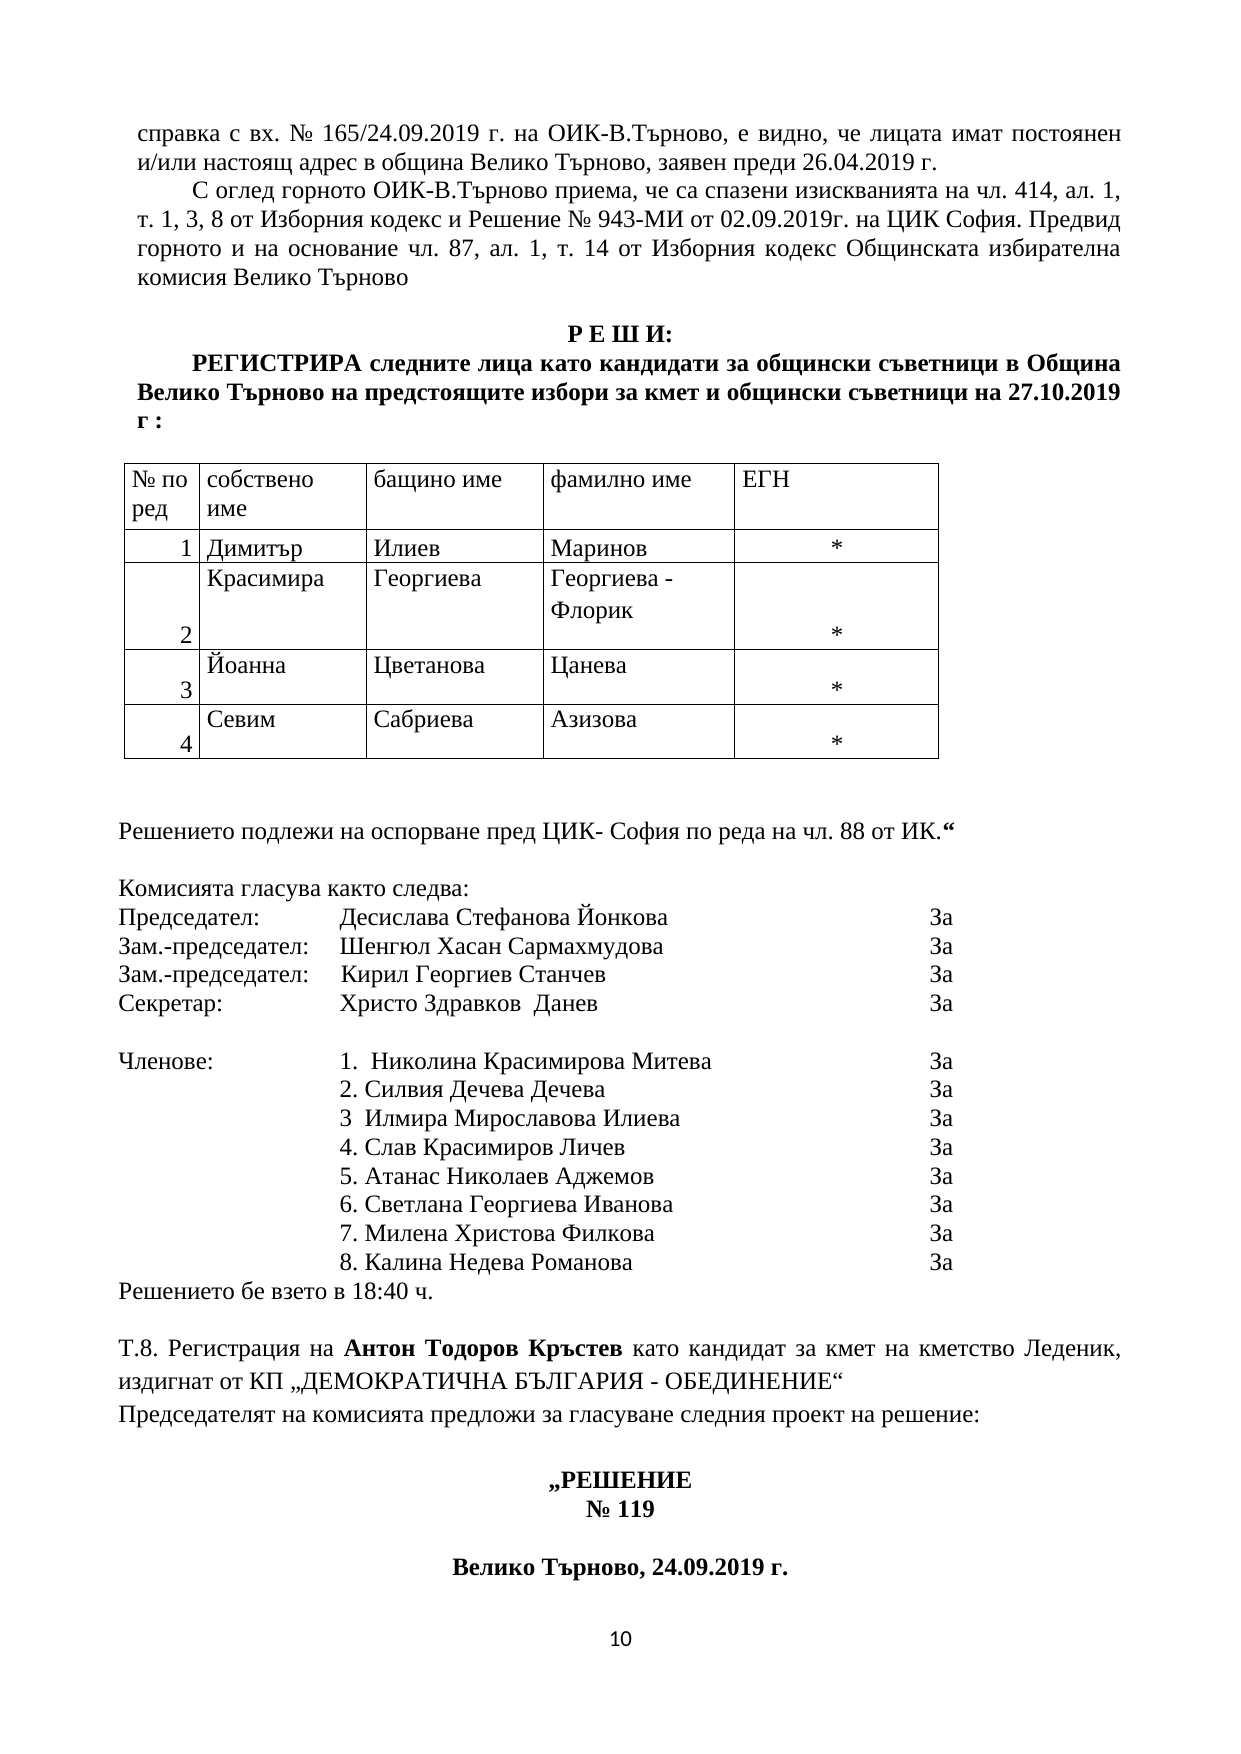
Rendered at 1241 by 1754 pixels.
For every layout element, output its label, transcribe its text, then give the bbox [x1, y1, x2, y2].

text Комисията гласува както следва: [118, 873, 1122, 902]
text № 119 [118, 1494, 1122, 1523]
table_cell 4 [125, 705, 199, 758]
table_cell 1 [125, 530, 199, 562]
text 2. Силвия Дечева Дечева За [118, 1074, 1122, 1103]
table_cell 2 [125, 563, 199, 649]
table_cell 3 [125, 650, 199, 703]
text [137, 118, 1122, 176]
text 6. Светлана Георгиева Иванова За [118, 1189, 1122, 1218]
text Секретар: Христо Здравков Данев За [118, 988, 1122, 1017]
table_header фамилно име [544, 464, 734, 529]
text 8. Калина Недева Романова За [266, 1247, 1122, 1276]
table_cell Йоанна [200, 650, 366, 703]
table_cell Димитър [200, 530, 366, 562]
text Председателят на комисията предложи за гласуване следния проект на решение: [118, 1399, 1122, 1428]
text Велико Търново, 24.09.2019 г. [118, 1552, 1122, 1580]
table_cell Цанева [544, 650, 734, 703]
table_header ЕГН [735, 464, 938, 529]
table_cell Георгиева - Флорик [544, 563, 734, 649]
text Решението подлежи на оспорване пред ЦИК- София по реда на чл. 88 от ИК.“ [118, 816, 1122, 844]
table_cell * [735, 705, 938, 758]
text Р Е Ш И: [118, 319, 1122, 348]
text Т.8. Регистрация на Антон Тодоров Кръстев като кандидат за кмет на кметство Леденик, издигнат от КП „ДЕМОКРАТИЧНА БЪЛГАРИЯ - ОБЕДИНЕНИЕ“ [118, 1333, 1122, 1395]
text Решението бе взето в 18:40 ч. [118, 1276, 1122, 1304]
text „РЕШЕНИЕ [118, 1465, 1122, 1494]
text 5. Атанас Николаев Аджемов За [118, 1161, 1122, 1189]
table_cell Илиев [367, 530, 543, 562]
table_header собствено име [200, 464, 366, 529]
text РЕГИСТРИРА следните лица като кандидати за общински съветници в Община Велико Търново на предстоящите избори за кмет и общински съветници на 27.10.2019 г : [137, 348, 1122, 434]
text 4. Слав Красимиров Личев За [118, 1132, 1122, 1161]
text 3 Илмира Мирославова Илиева За [118, 1103, 1122, 1132]
table_cell Севим [200, 705, 366, 758]
table_cell Красимира [200, 563, 366, 649]
text С оглед горното ОИК-В.Търново приема, че са спазени изискванията на чл. 414, ал. 1, т. 1, 3, 8 от Изборния кодекс и Решение № 943-МИ от 02.09.2019г. на ЦИК София. Предвид горното и на основание чл. 87, ал. 1, т. 14 от Изборния кодекс Общинската избирателна комисия Велико Търново [137, 176, 1122, 291]
table_cell Маринов [544, 530, 734, 562]
table_header бащино име [367, 464, 543, 529]
table_cell Цветанова [367, 650, 543, 703]
table_cell Азизова [544, 705, 734, 758]
text Председател: Десислава Стефанова Йонкова За [118, 902, 1122, 931]
table_cell * [735, 650, 938, 703]
text 7. Милена Христова Филкова За [266, 1218, 1122, 1247]
table_cell * [735, 563, 938, 649]
text Зам.-председател: Кирил Георгиев Станчев За [118, 959, 1122, 988]
text Зам.-председател: Шенгюл Хасан Сармахмудова За [118, 931, 1122, 959]
table_cell * [735, 530, 938, 562]
table_cell Георгиева [367, 563, 543, 649]
table_cell Сабриева [367, 705, 543, 758]
table_header № по ред [125, 464, 199, 529]
text Членове: 1. Николина Красимирова Митева За [118, 1046, 1122, 1074]
